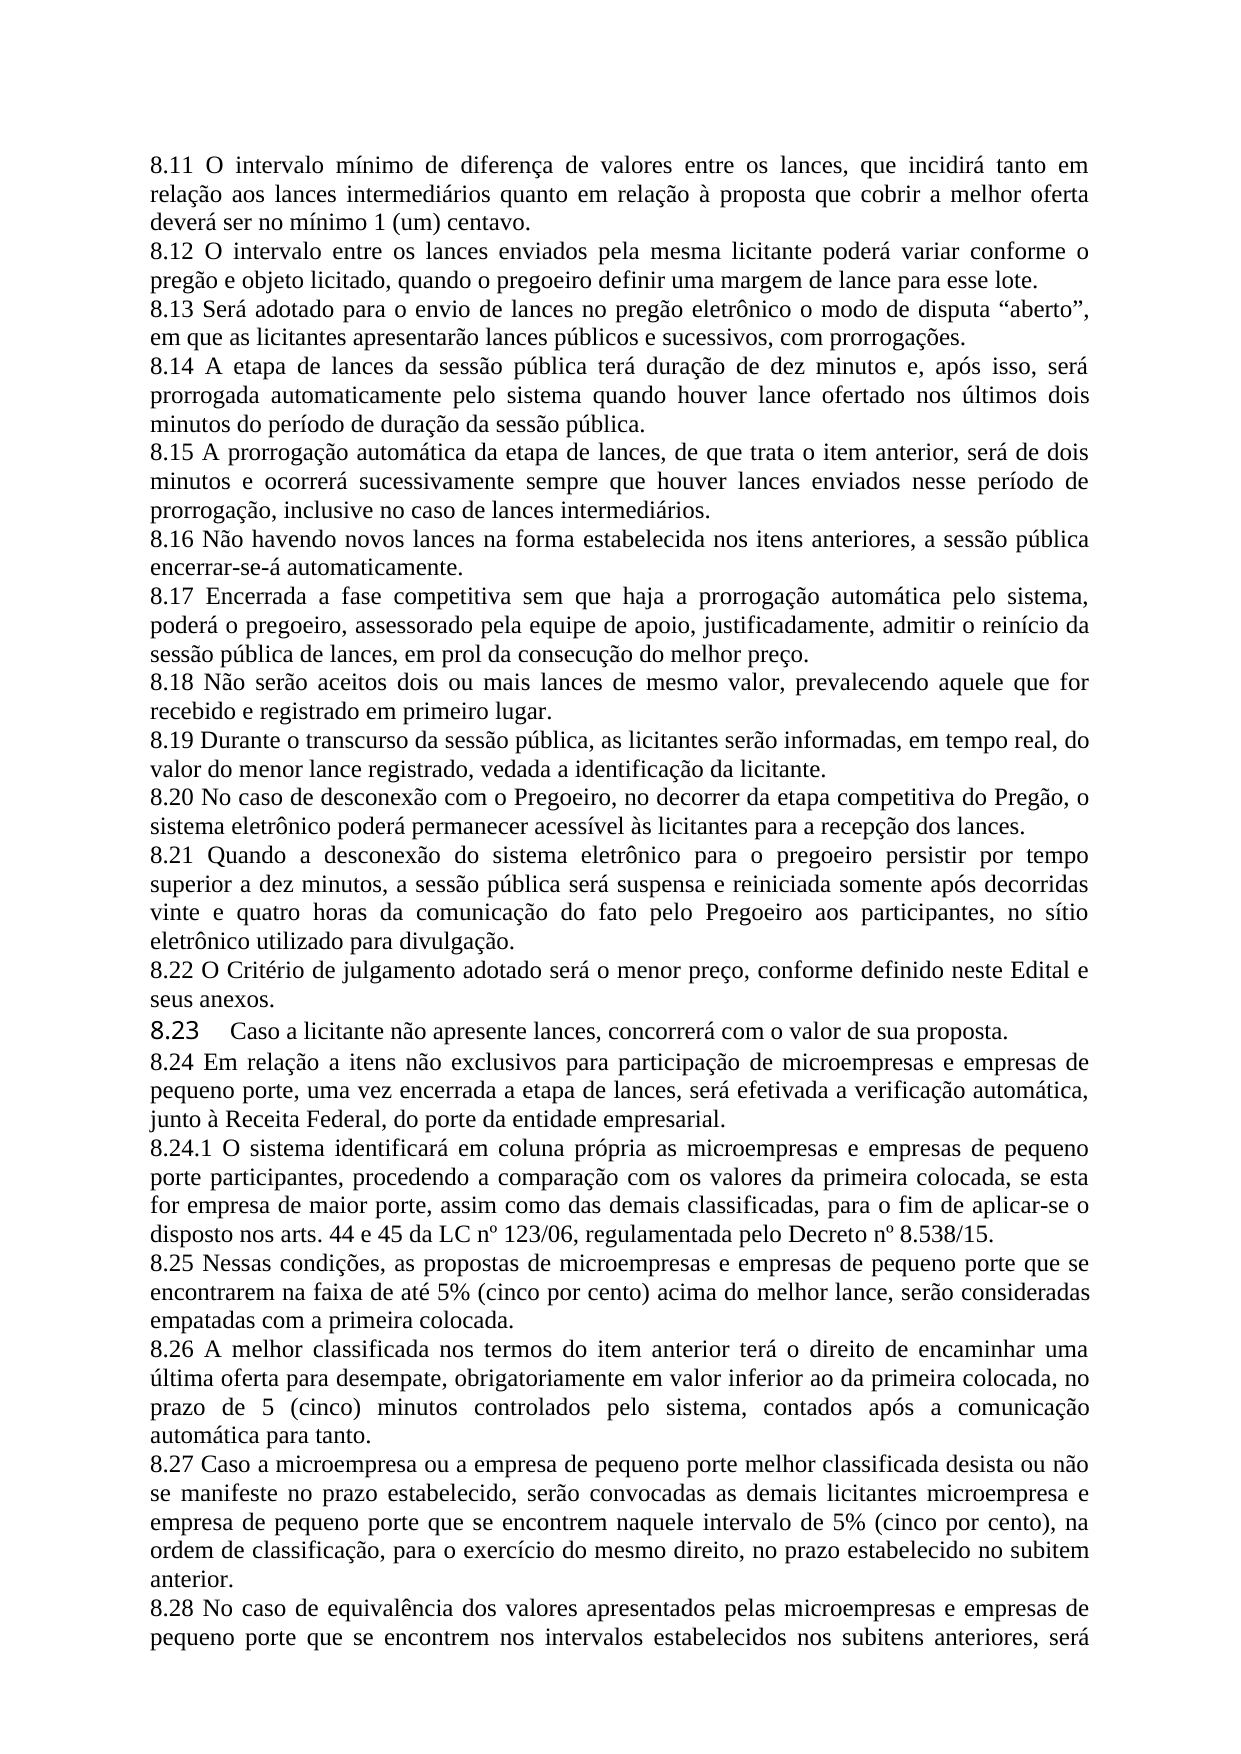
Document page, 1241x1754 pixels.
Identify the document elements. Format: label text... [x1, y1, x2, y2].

text 8.21 Quando a desconexão do sistema eletrônico para o pregoeiro persistir por tempo superior a dez minutos, a sessão pública será suspensa e reiniciada somente após decorridas vinte e quatro horas da comunicação do fato pelo Pregoeiro aos participantes, no sítio eletrônico utilizado para divulgação. [150, 840, 1090, 955]
list Caso a licitante não apresente lances, concorrerá com o valor de sua proposta. [150, 1012, 1090, 1047]
text 8.19 Durante o transcurso da sessão pública, as licitantes serão informadas, em tempo real, do valor do menor lance registrado, vedada a identificação da licitante. [150, 725, 1090, 782]
text 8.24.1 O sistema identificará em coluna própria as microempresas e empresas de pequeno porte participantes, procedendo a comparação com os valores da primeira colocada, se esta for empresa de maior porte, assim como das demais classificadas, para o fim de aplicar-se o disposto nos arts. 44 e 45 da LC nº 123/06, regulamentada pelo Decreto nº 8.538/15. [150, 1133, 1090, 1248]
text 8.27 Caso a microempresa ou a empresa de pequeno porte melhor classificada desista ou não se manifeste no prazo estabelecido, serão convocadas as demais licitantes microempresa e empresa de pequeno porte que se encontrem naquele intervalo de 5% (cinco por cento), na ordem de classificação, para o exercício do mesmo direito, no prazo estabelecido no subitem anterior. [150, 1449, 1090, 1593]
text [150, 1593, 1090, 1650]
text 8.26 A melhor classificada nos termos do item anterior terá o direito de encaminhar uma última oferta para desempate, obrigatoriamente em valor inferior ao da primeira colocada, no prazo de 5 (cinco) minutos controlados pelo sistema, contados após a comunicação automática para tanto. [150, 1334, 1090, 1449]
text 8.22 O Critério de julgamento adotado será o menor preço, conforme definido neste Edital e seus anexos. [150, 955, 1090, 1012]
text 8.24 Em relação a itens não exclusivos para participação de microempresas e empresas de pequeno porte, uma vez encerrada a etapa de lances, será efetivada a verificação automática, junto à Receita Federal, do porte da entidade empresarial. [150, 1047, 1090, 1133]
text 8.12 O intervalo entre os lances enviados pela mesma licitante poderá variar conforme o pregão e objeto licitado, quando o pregoeiro definir uma margem de lance para esse lote. [150, 236, 1090, 294]
text 8.15 A prorrogação automática da etapa de lances, de que trata o item anterior, será de dois minutos e ocorrerá sucessivamente sempre que houver lances enviados nesse período de prorrogação, inclusive no caso de lances intermediários. [150, 437, 1090, 524]
text 8.13 Será adotado para o envio de lances no pregão eletrônico o modo de disputa “aberto”, em que as licitantes apresentarão lances públicos e sucessivos, com prorrogações. [150, 294, 1090, 351]
text 8.18 Não serão aceitos dois ou mais lances de mesmo valor, prevalecendo aquele que for recebido e registrado em primeiro lugar. [150, 667, 1090, 725]
text 8.14 A etapa de lances da sessão pública terá duração de dez minutos e, após isso, será prorrogada automaticamente pelo sistema quando houver lance ofertado nos últimos dois minutos do período de duração da sessão pública. [150, 351, 1090, 437]
text 8.25 Nessas condições, as propostas de microempresas e empresas de pequeno porte que se encontrarem na faixa de até 5% (cinco por cento) acima do melhor lance, serão consideradas empatadas com a primeira colocada. [150, 1248, 1090, 1334]
text 8.11 O intervalo mínimo de diferença de valores entre os lances, que incidirá tanto em relação aos lances intermediários quanto em relação à proposta que cobrir a melhor oferta deverá ser no mínimo 1 (um) centavo. [150, 150, 1090, 236]
text 8.16 Não havendo novos lances na forma estabelecida nos itens anteriores, a sessão pública encerrar-se-á automaticamente. [150, 524, 1090, 581]
text 8.17 Encerrada a fase competitiva sem que haja a prorrogação automática pelo sistema, poderá o pregoeiro, assessorado pela equipe de apoio, justificadamente, admitir o reinício da sessão pública de lances, em prol da consecução do melhor preço. [150, 581, 1090, 667]
text 8.20 No caso de desconexão com o Pregoeiro, no decorrer da etapa competitiva do Pregão, o sistema eletrônico poderá permanecer acessível às licitantes para a recepção dos lances. [150, 782, 1090, 840]
